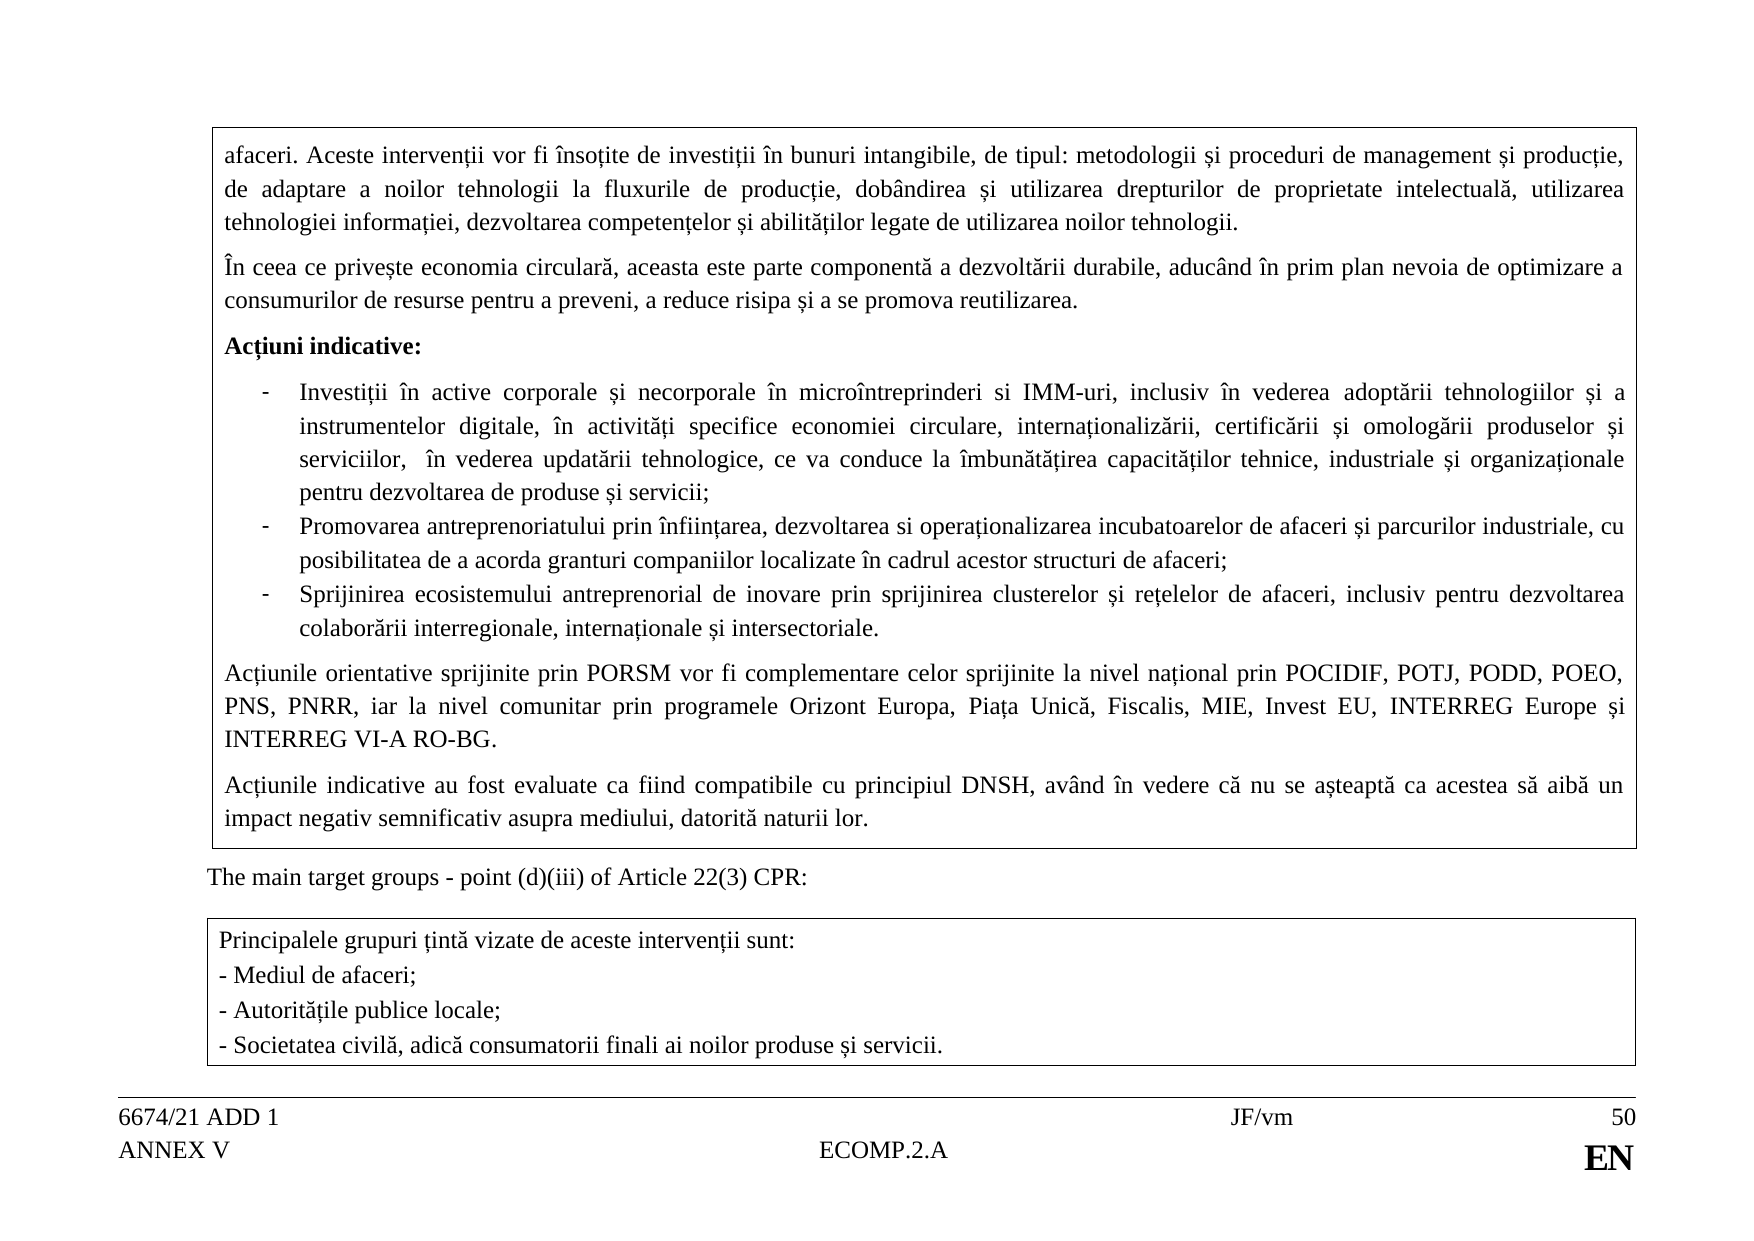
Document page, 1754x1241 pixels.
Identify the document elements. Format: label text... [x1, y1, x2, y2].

table_header Principalele grupuri țintă vizate de aceste intervenții sunt: - Mediul de afaceri; - Autoritățile publice locale; - Societatea civilă, adică consumatorii finali ai noilor produse și servicii. [208, 919, 1635, 1065]
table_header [213, 128, 1636, 848]
text The main target groups - point (d)(iii) of Article 22(3) CPR: [207, 862, 1636, 891]
